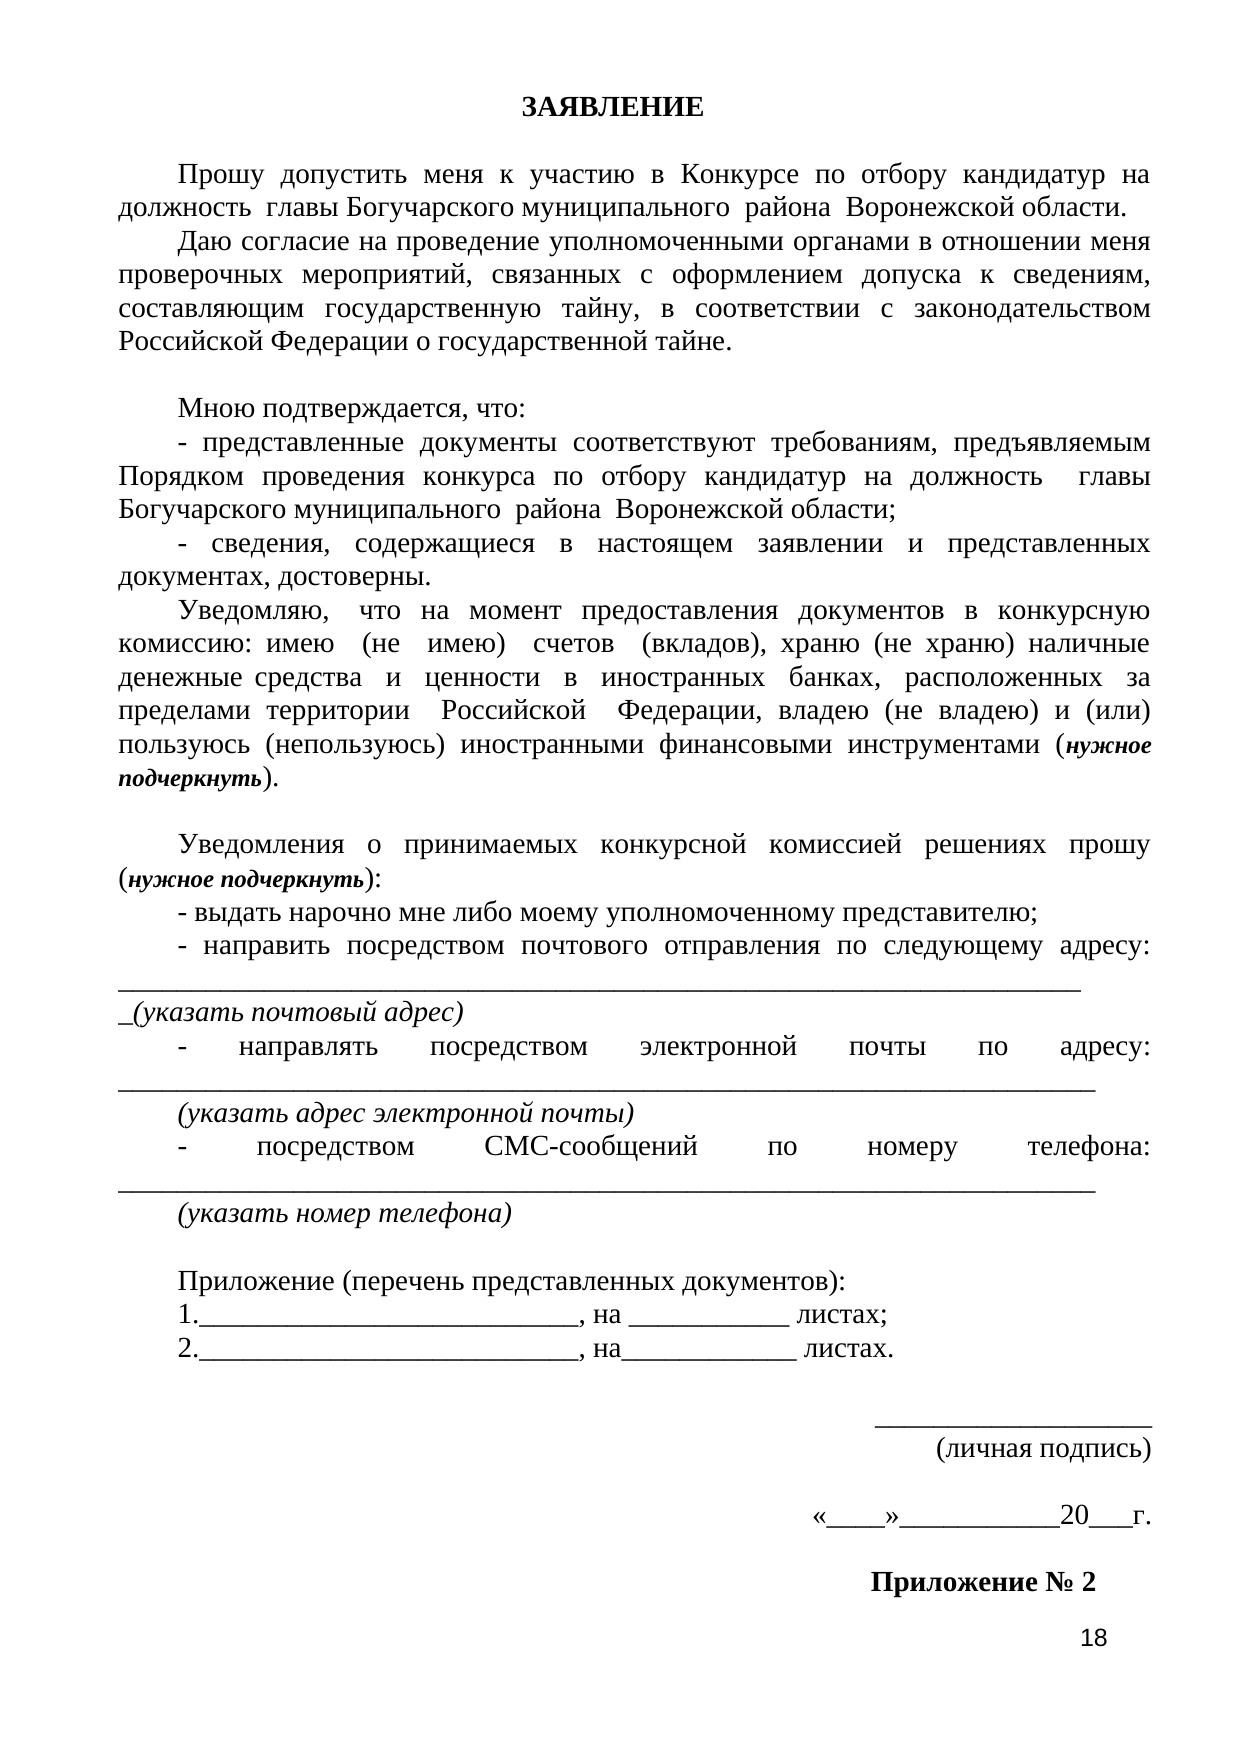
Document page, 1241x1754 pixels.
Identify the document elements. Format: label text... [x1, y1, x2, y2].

text - направлять посредством электронной почты по адресу: ___________________________________________________________________ [118, 1028, 1152, 1095]
text Приложение (перечень представленных документов): [118, 1263, 1152, 1296]
text - сведения, содержащиеся в настоящем заявлении и представленных документах, достоверны. [118, 525, 1152, 592]
text - представленные документы соответствуют требованиям, предъявляемым Порядком проведения конкурса по отбору кандидатур на должность главы Богучарского муниципального района Воронежской области; [118, 424, 1152, 525]
text «____»___________20___г. [118, 1497, 1152, 1531]
text (указать адрес электронной почты) [118, 1095, 1152, 1128]
text Мною подтверждается, что: [118, 391, 1152, 424]
text Даю согласие на проведение уполномоченными органами в отношении меня проверочных мероприятий, связанных с оформлением допуска к сведениям, составляющим государственную тайну, в соответствии с законодательством Российской Федерации о государственной тайне. [118, 223, 1152, 357]
text Уведомляю, что на момент предоставления документов в конкурсную комиссию: имею (не имею) счетов (вкладов), храню (не храню) наличные денежные средства и ценности в иностранных банках, расположенных за пределами территории Российской Федерации, владею (не владею) и (или) пользуюсь (непользуюсь) иностранными финансовыми инструментами (нужное подчеркнуть). [118, 592, 1152, 793]
text - направить посредством почтового отправления по следующему адресу: ___________________________________________________________________(указать почтовый адрес) [118, 927, 1152, 1028]
text ЗАЯВЛЕНИЕ [118, 89, 1107, 122]
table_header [301, 1531, 1107, 1598]
text Уведомления о принимаемых конкурсной комиссией решениях прошу (нужное подчеркнуть): [118, 827, 1152, 894]
text (указать номер телефона) [118, 1196, 1152, 1229]
text 2.__________________________, на____________ листах. [118, 1330, 1152, 1363]
text (личная подпись) [118, 1430, 1152, 1464]
text - выдать нарочно мне либо моему уполномоченному представителю; [118, 894, 1152, 927]
text ___________________ [118, 1397, 1152, 1430]
text 1.__________________________, на ___________ листах; [118, 1296, 1152, 1330]
text - посредством СМС-сообщений по номеру телефона: ___________________________________________________________________ [118, 1128, 1152, 1196]
text Прошу допустить меня к участию в Конкурсе по отбору кандидатур на должность главы Богучарского муниципального района Воронежской области. [118, 156, 1152, 223]
